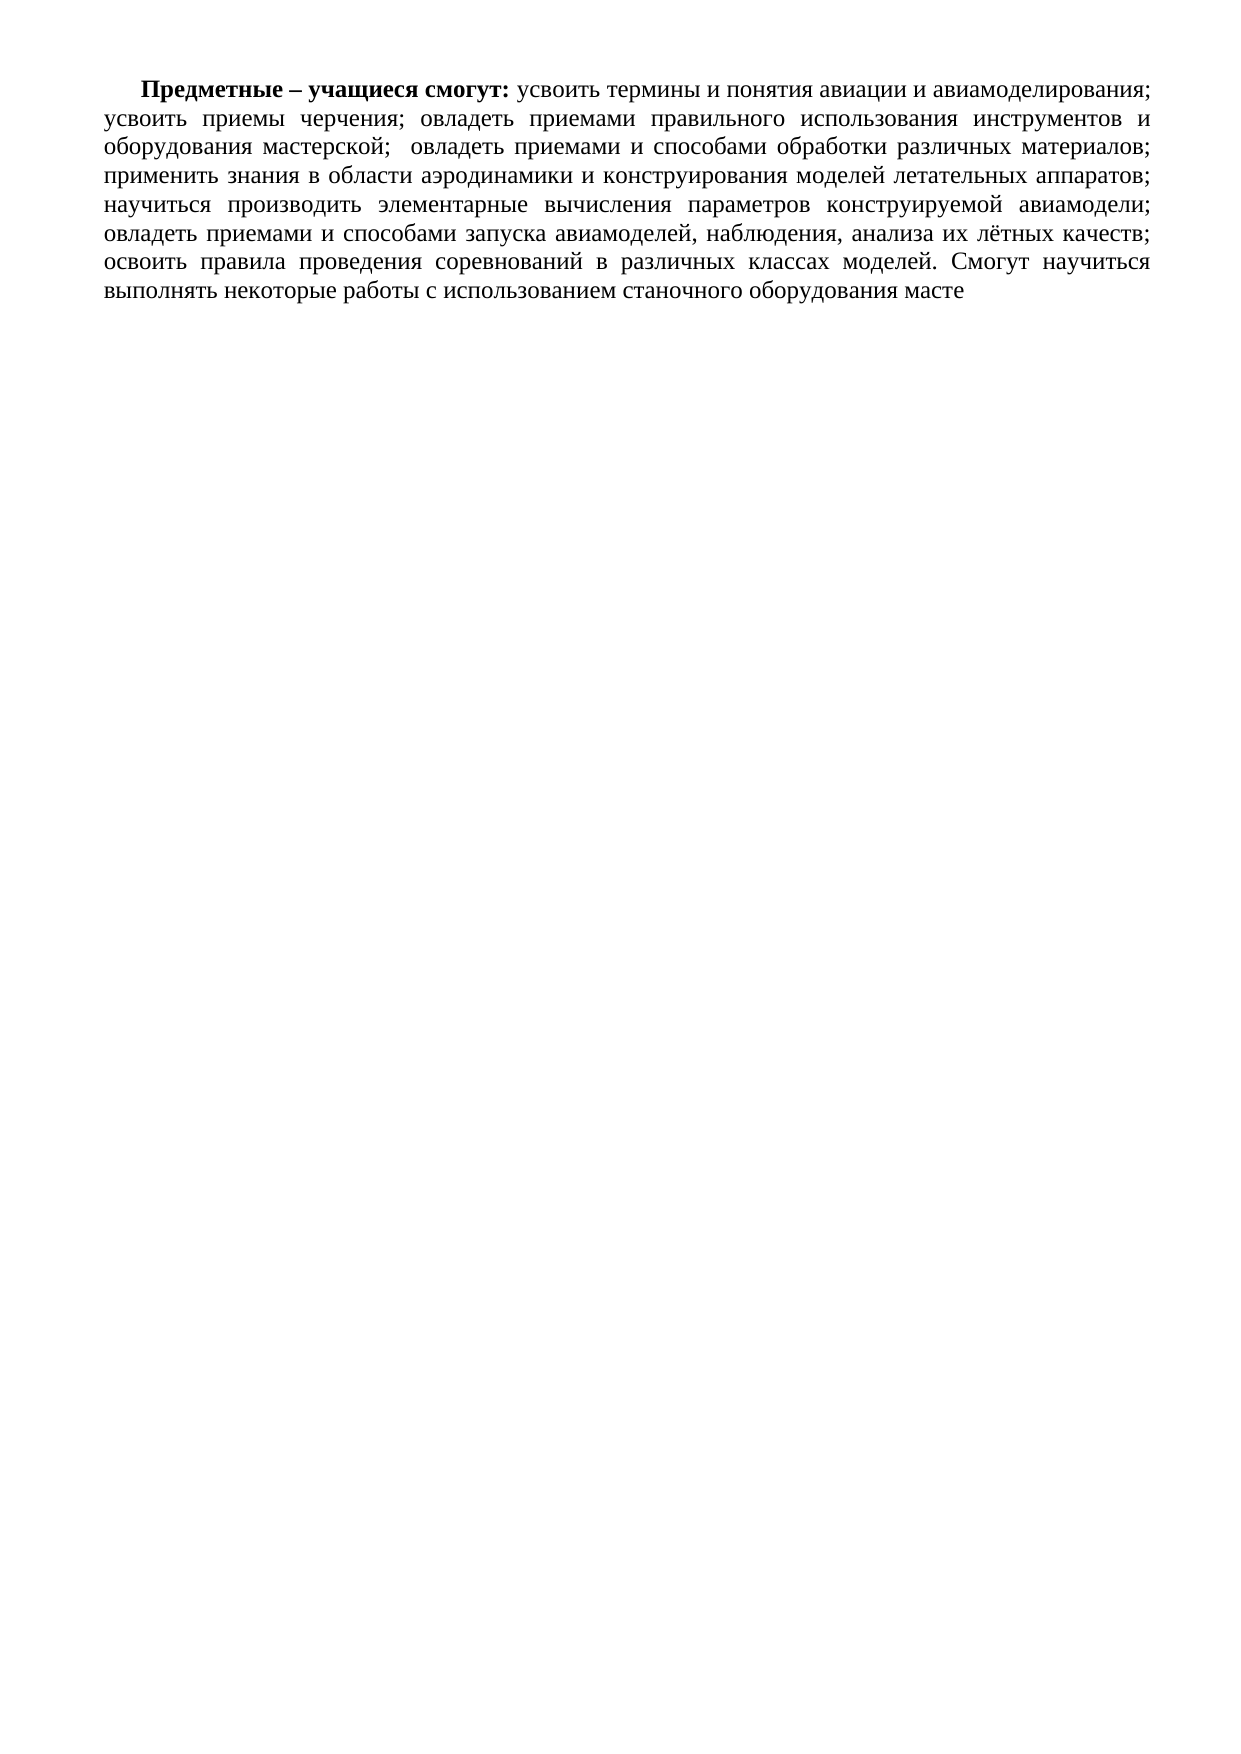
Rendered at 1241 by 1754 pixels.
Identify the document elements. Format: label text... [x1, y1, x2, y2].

text Предметные – учащиеся смогут: усвоить термины и понятия авиации и авиамоделирования; усвоить приемы черчения; овладеть приемами правильного использования инструментов и оборудования мастерской; овладеть приемами и способами обработки различных материалов; применить знания в области аэродинамики и конструирования моделей летательных аппаратов; научиться производить элементарные вычисления параметров конструируемой авиамодели; овладеть приемами и способами запуска авиамоделей, наблюдения, анализа их лётных качеств; освоить правила проведения соревнований в различных классах моделей. Смогут научиться выполнять некоторые работы с использованием станочного оборудования масте [103, 74, 1152, 304]
